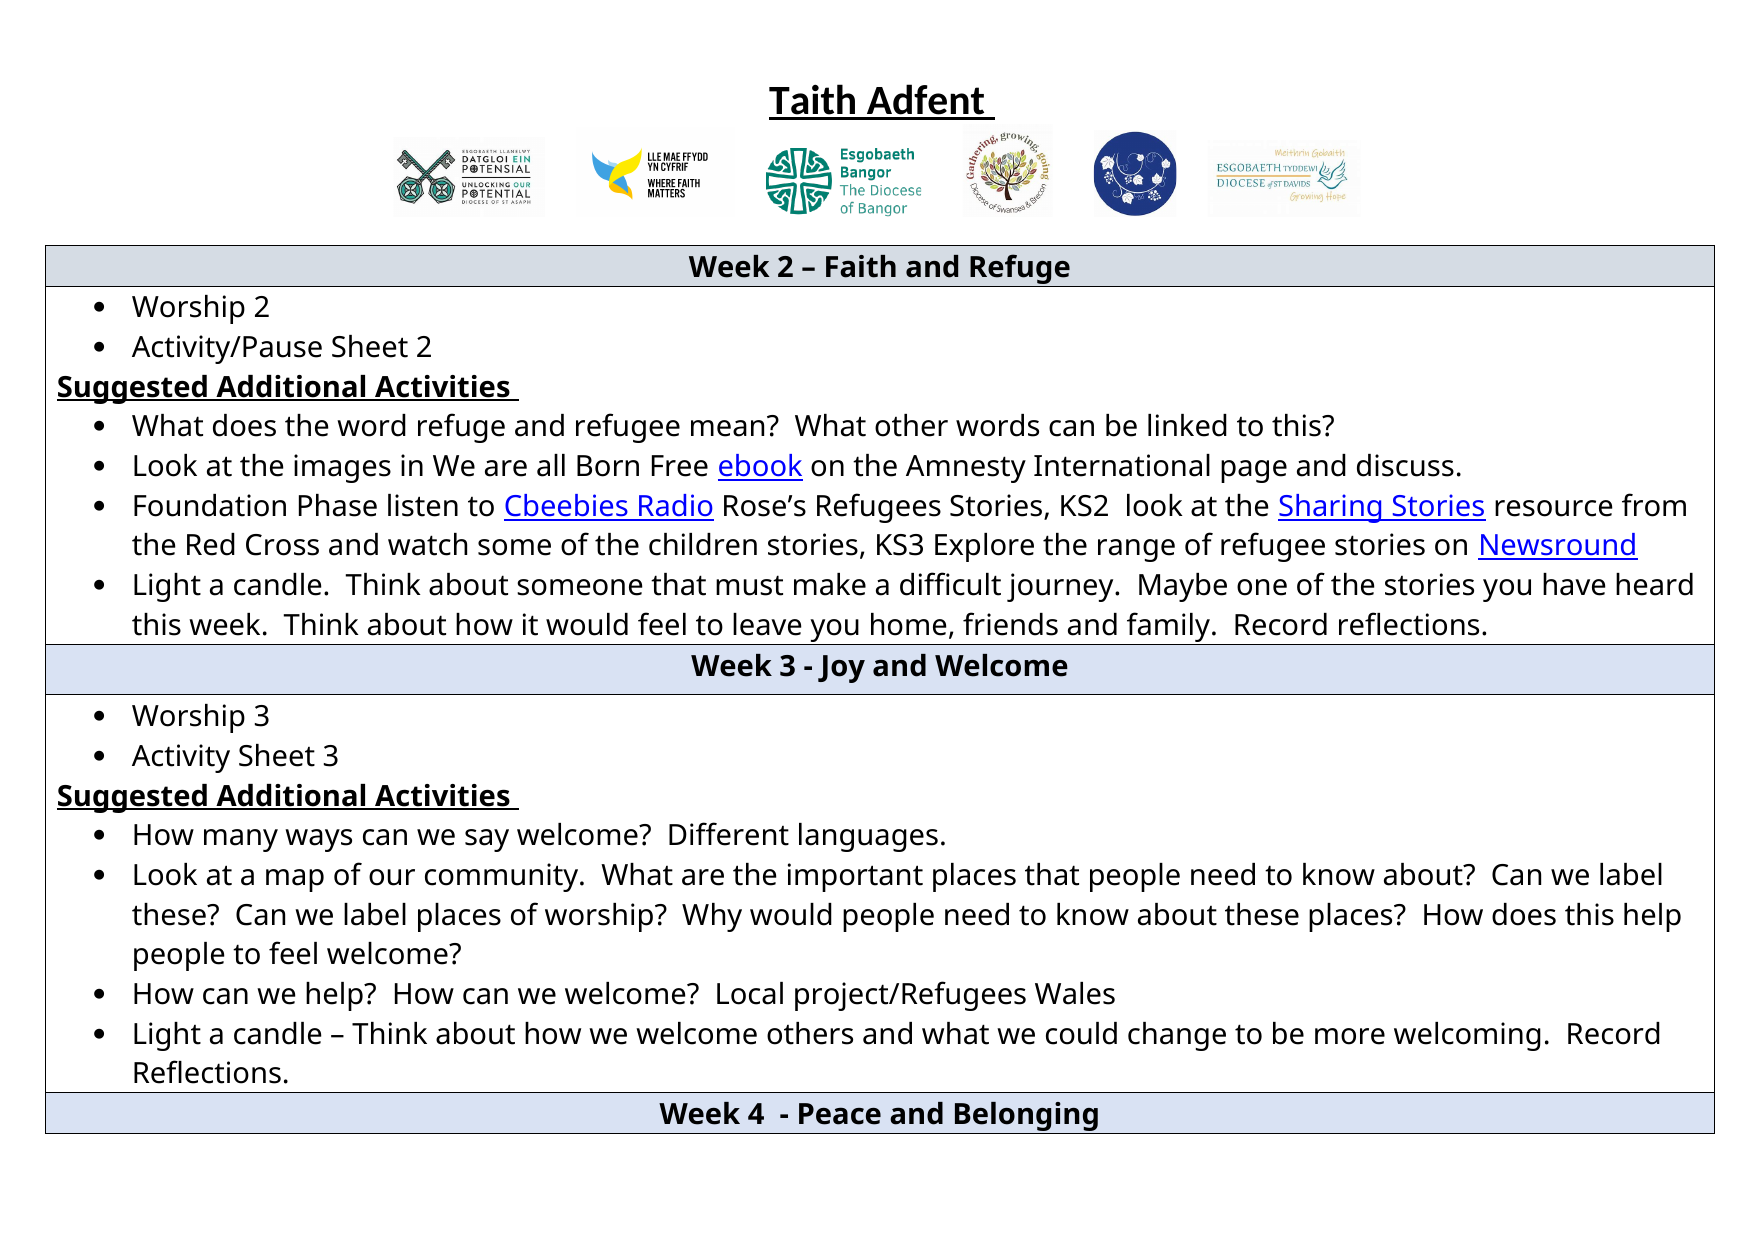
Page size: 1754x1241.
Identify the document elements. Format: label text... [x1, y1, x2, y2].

table_cell Week 3 - Joy and Welcome [46, 645, 1714, 694]
picture [1207, 140, 1361, 217]
picture [1093, 130, 1177, 217]
table_cell Worship 3 Activity Sheet 3 Suggested Additional Activities How many ways can we say welcome? Different languages. Look at a map of our community. What are the important places that people need to know about? Can we label these? Can we label places of worship? Why would people need to know about these places? How does this help people to feel welcome? How can we help? How can we welcome? Local project/Refugees Wales Light a candle – Think about how we welcome others and what we could change to be more welcoming. Record Reflections. [46, 695, 1714, 1092]
table_cell Week 4 - Peace and Belonging [46, 1093, 1714, 1133]
table_cell Week 2 – Faith and Refuge [46, 246, 1714, 286]
picture [766, 148, 922, 217]
picture [962, 124, 1053, 217]
picture [576, 127, 735, 217]
table_cell Worship 2 Activity/Pause Sheet 2 Suggested Additional Activities What does the word refuge and refugee mean? What other words can be linked to this? Look at the images in We are all Born Free ebook on the Amnesty International page and discuss. Foundation Phase listen to Cbeebies Radio Rose’s Refugees Stories, KS2 look at the Sharing Stories resource from the Red Cross and watch some of the children stories, KS3 Explore the range of refugee stories on Newsround Light a candle. Think about someone that must make a difficult journey. Maybe one of the stories you have heard this week. Think about how it would feel to leave you home, friends and family. Record reflections. [46, 287, 1714, 644]
picture [393, 137, 546, 217]
